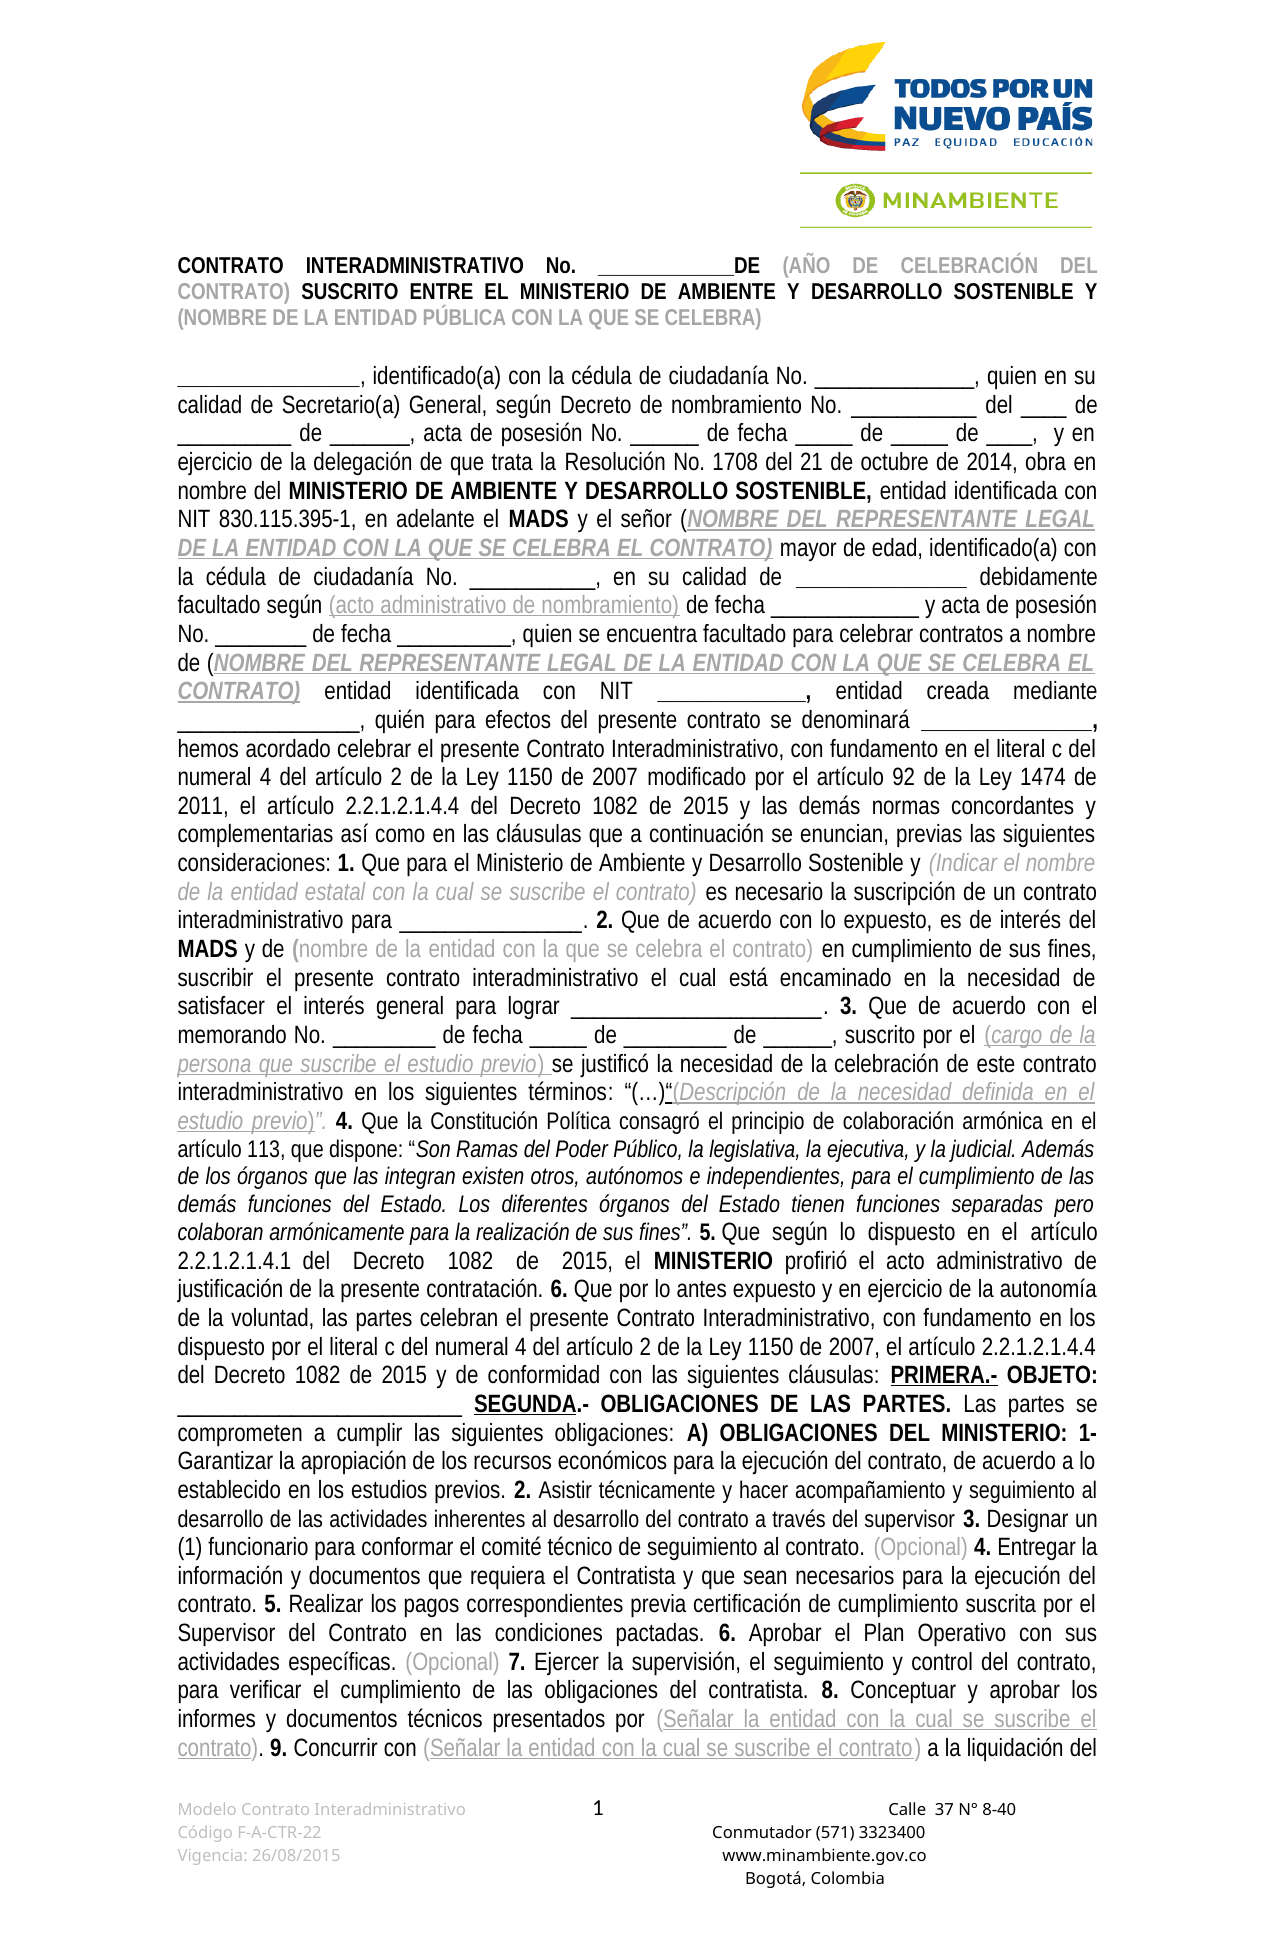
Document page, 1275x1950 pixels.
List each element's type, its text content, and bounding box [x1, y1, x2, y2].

picture [799, 42, 1093, 228]
